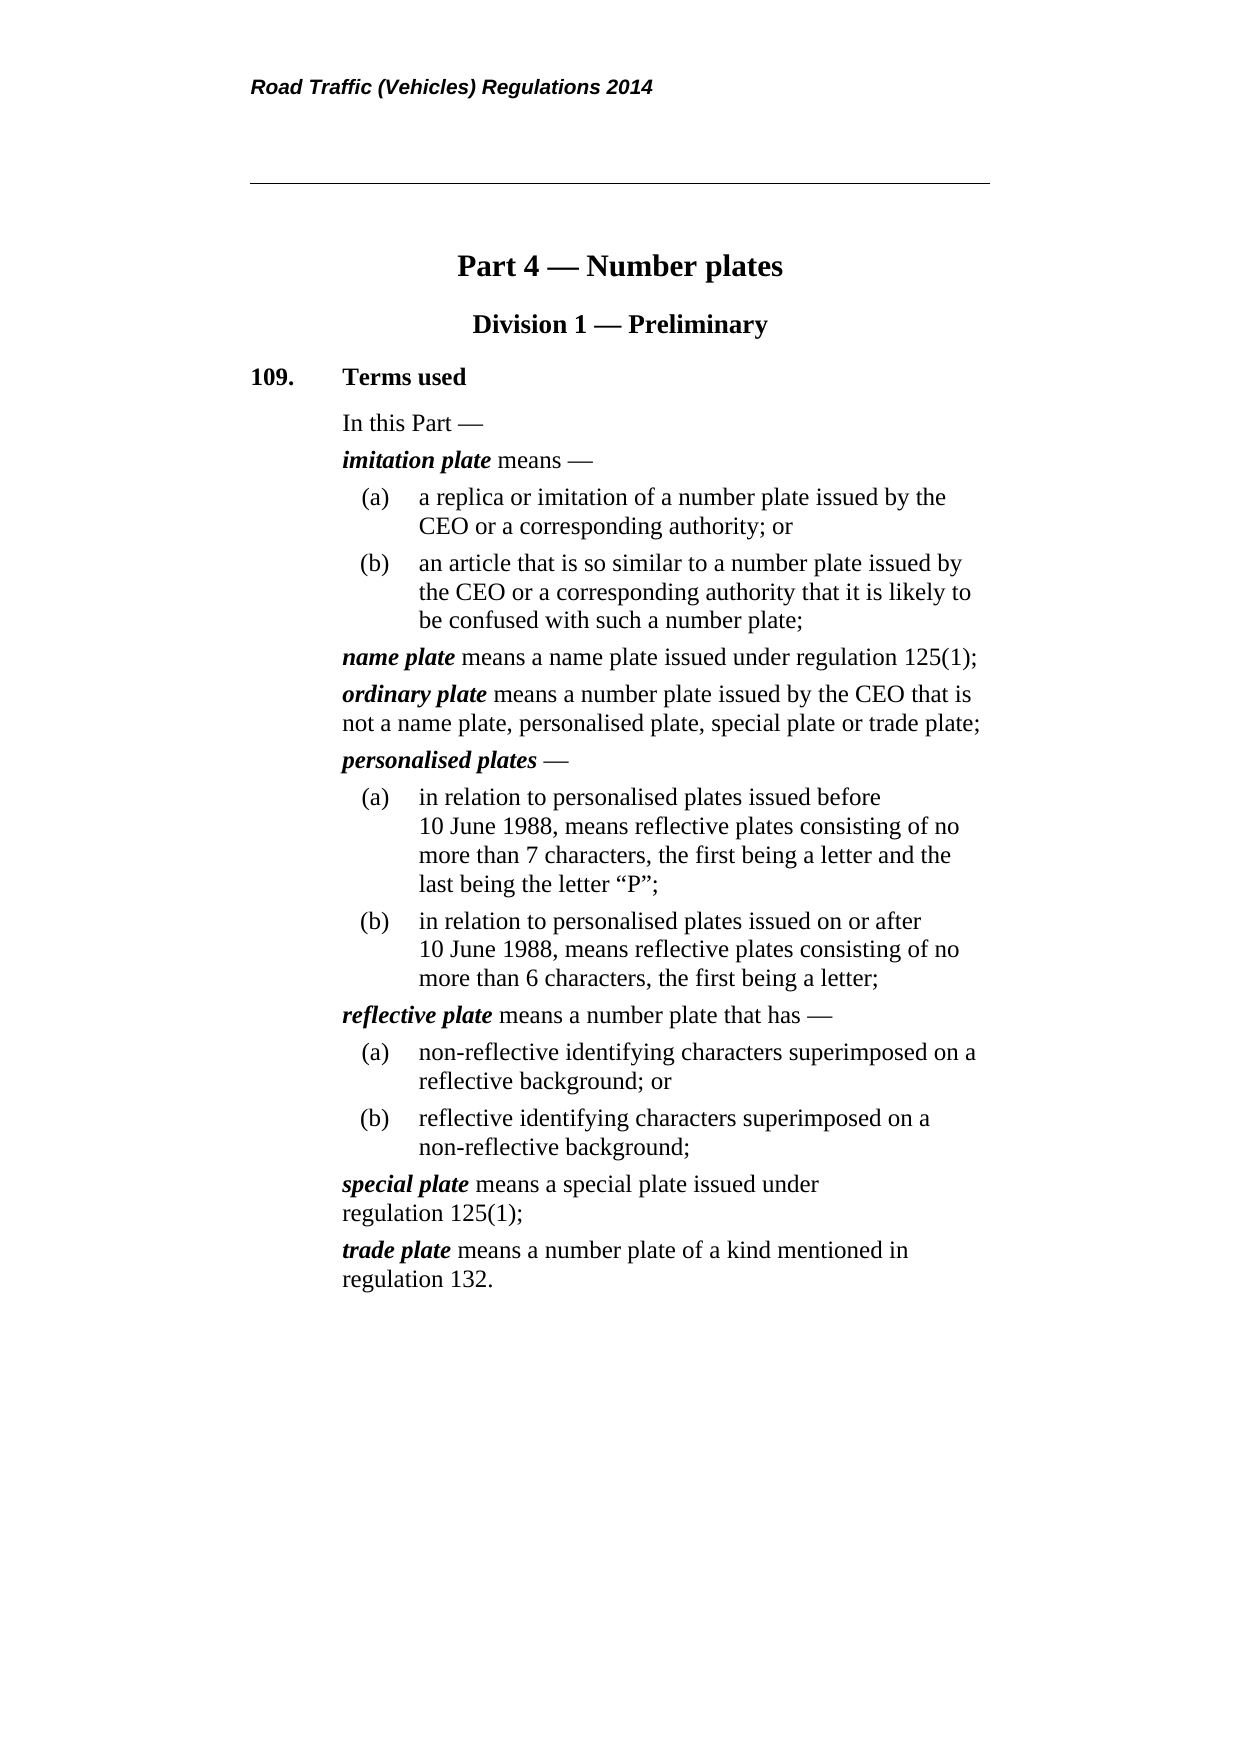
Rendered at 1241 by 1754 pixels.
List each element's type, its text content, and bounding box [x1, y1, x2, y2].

text imitation plate means — [250, 445, 990, 474]
text reflective plate means a number plate that has — [250, 1000, 990, 1029]
text (a) a replica or imitation of a number plate issued by the CEO or a corresponding authority; or [250, 482, 990, 539]
text personalised plates — [250, 745, 990, 774]
text (a) in relation to personalised plates issued before 10 June 1988, means reflective plates consisting of no more than 7 characters, the first being a letter and the last being the letter “P”; [250, 782, 990, 897]
subtitle Part 4 — Number plates [250, 247, 990, 283]
text ordinary plate means a number plate issued by the CEO that is not a name plate, personalised plate, special plate or trade plate; [250, 679, 990, 737]
text (b) in relation to personalised plates issued on or after 10 June 1988, means reflective plates consisting of no more than 6 characters, the first being a letter; [250, 906, 990, 992]
text special plate means a special plate issued under regulation 125(1); [250, 1169, 990, 1227]
text (b) reflective identifying characters superimposed on a non-reflective background; [250, 1103, 990, 1161]
subtitle 109. Terms used [250, 362, 990, 391]
text (b) an article that is so similar to a number plate issued by the CEO or a corresponding authority that it is likely to be confused with such a number plate; [250, 548, 990, 634]
text name plate means a name plate issued under regulation 125(1); [250, 642, 990, 671]
text trade plate means a number plate of a kind mentioned in regulation 132. [250, 1235, 990, 1292]
subtitle Division 1 — Preliminary [250, 308, 990, 339]
text In this Part — [250, 408, 990, 437]
text (a) non-reflective identifying characters superimposed on a reflective background; or [250, 1037, 990, 1095]
